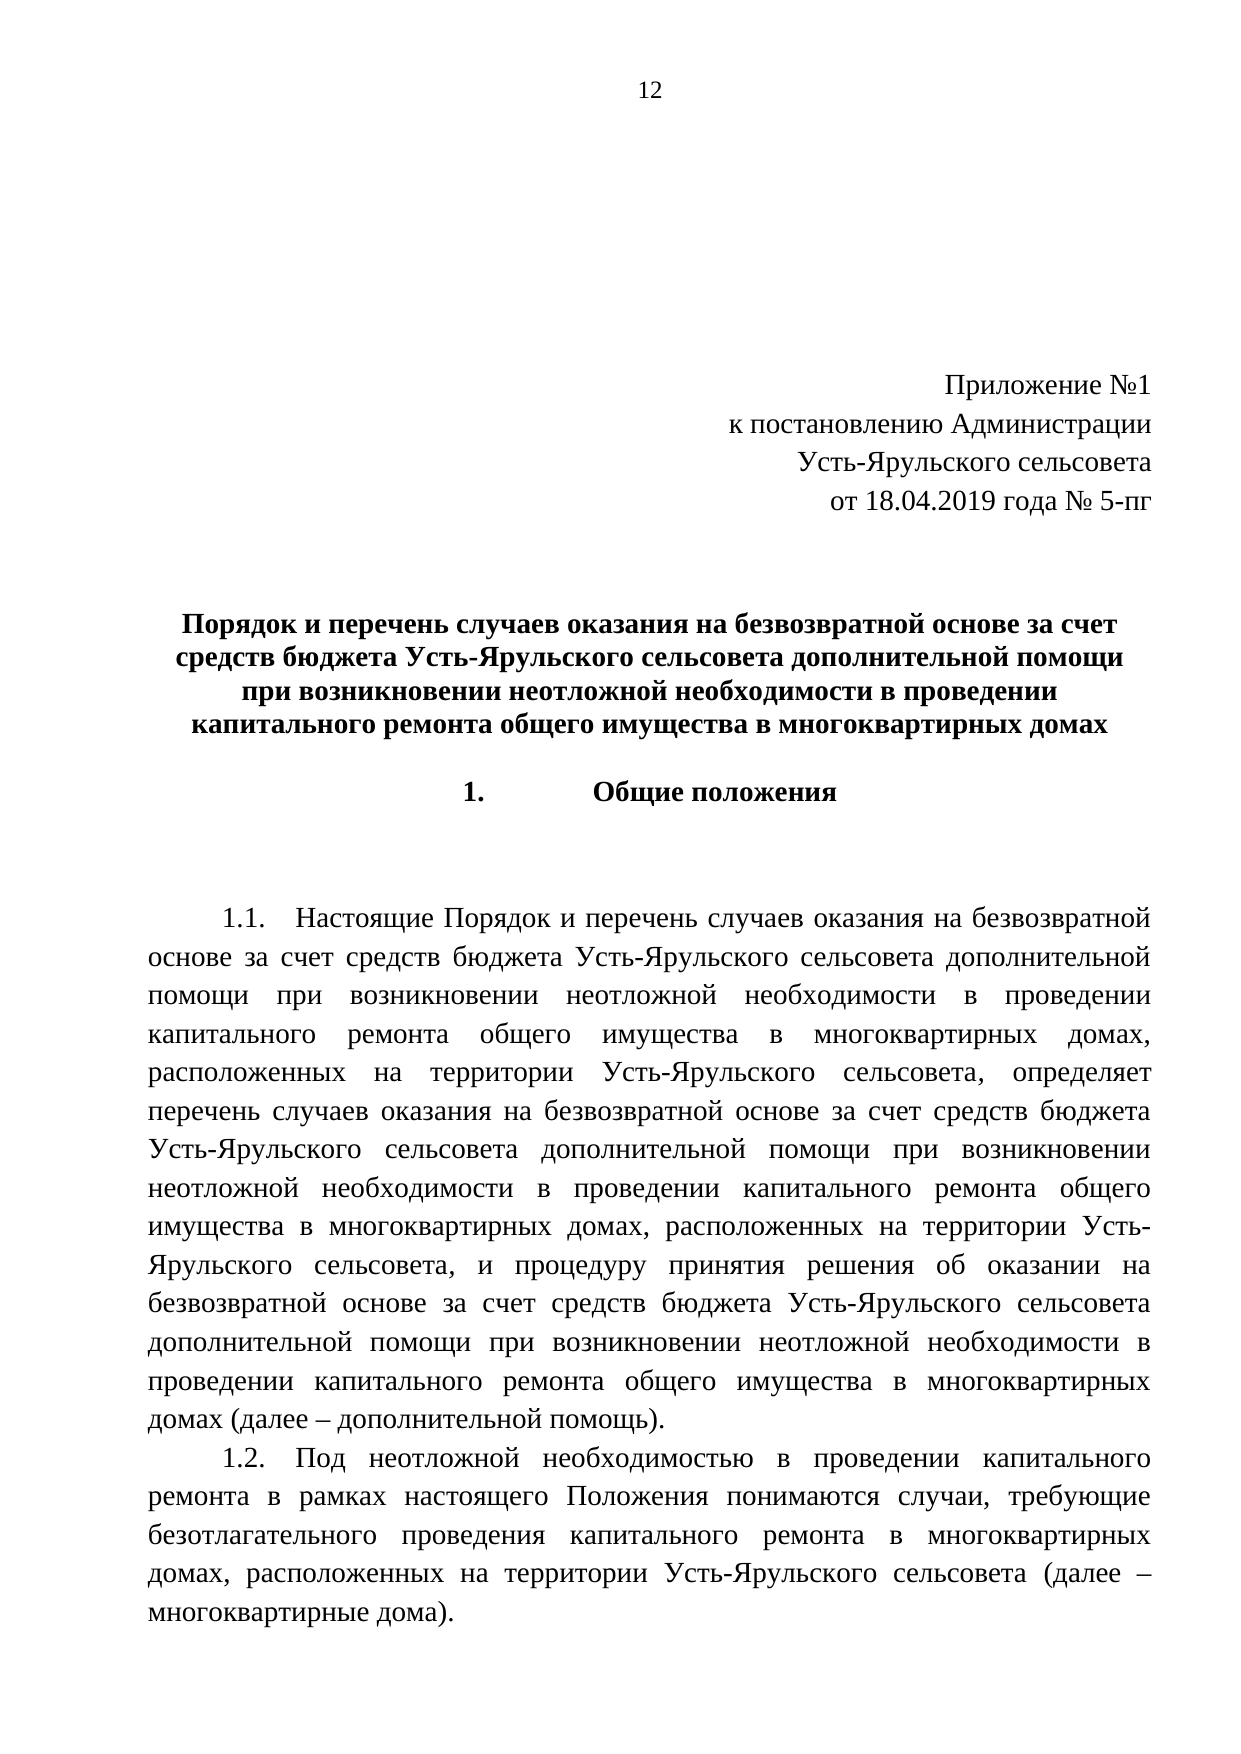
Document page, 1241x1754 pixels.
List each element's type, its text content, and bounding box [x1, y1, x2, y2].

text Приложение №1 [148, 367, 1152, 401]
list Общие положения [148, 774, 1152, 807]
text от 18.04.2019 года № 5-пг [148, 483, 1152, 516]
list Под неотложной необходимостью в проведении капитального ремонта в рамках настоящего Положения понимаются случаи, требующие безотлагательного проведения капитального ремонта в многоквартирных домах, расположенных на территории Усть-Ярульского сельсовета (далее – многоквартирные дома). [148, 1440, 1152, 1627]
text к постановлению Администрации [148, 406, 1152, 439]
text Усть-Ярульского сельсовета [148, 444, 1152, 478]
text Порядок и перечень случаев оказания на безвозвратной основе за счет средств бюджета Усть-Ярульского сельсовета дополнительной помощи при возникновении неотложной необходимости в проведении капитального ремонта общего имущества в многоквартирных домах [148, 606, 1152, 740]
list Настоящие Порядок и перечень случаев оказания на безвозвратной основе за счет средств бюджета Усть-Ярульского сельсовета дополнительной помощи при возникновении неотложной необходимости в проведении капитального ремонта общего имущества в многоквартирных домах, расположенных на территории Усть-Ярульского сельсовета, определяет перечень случаев оказания на безвозвратной основе за счет средств бюджета Усть-Ярульского сельсовета дополнительной помощи при возникновении неотложной необходимости в проведении капитального ремонта общего имущества в многоквартирных домах, расположенных на территории Усть-Ярульского сельсовета, и процедуру принятия решения об оказании на безвозвратной основе за счет средств бюджета Усть-Ярульского сельсовета дополнительной помощи при возникновении неотложной необходимости в проведении капитального ремонта общего имущества в многоквартирных домах (далее – дополнительной помощь). [148, 900, 1152, 1435]
